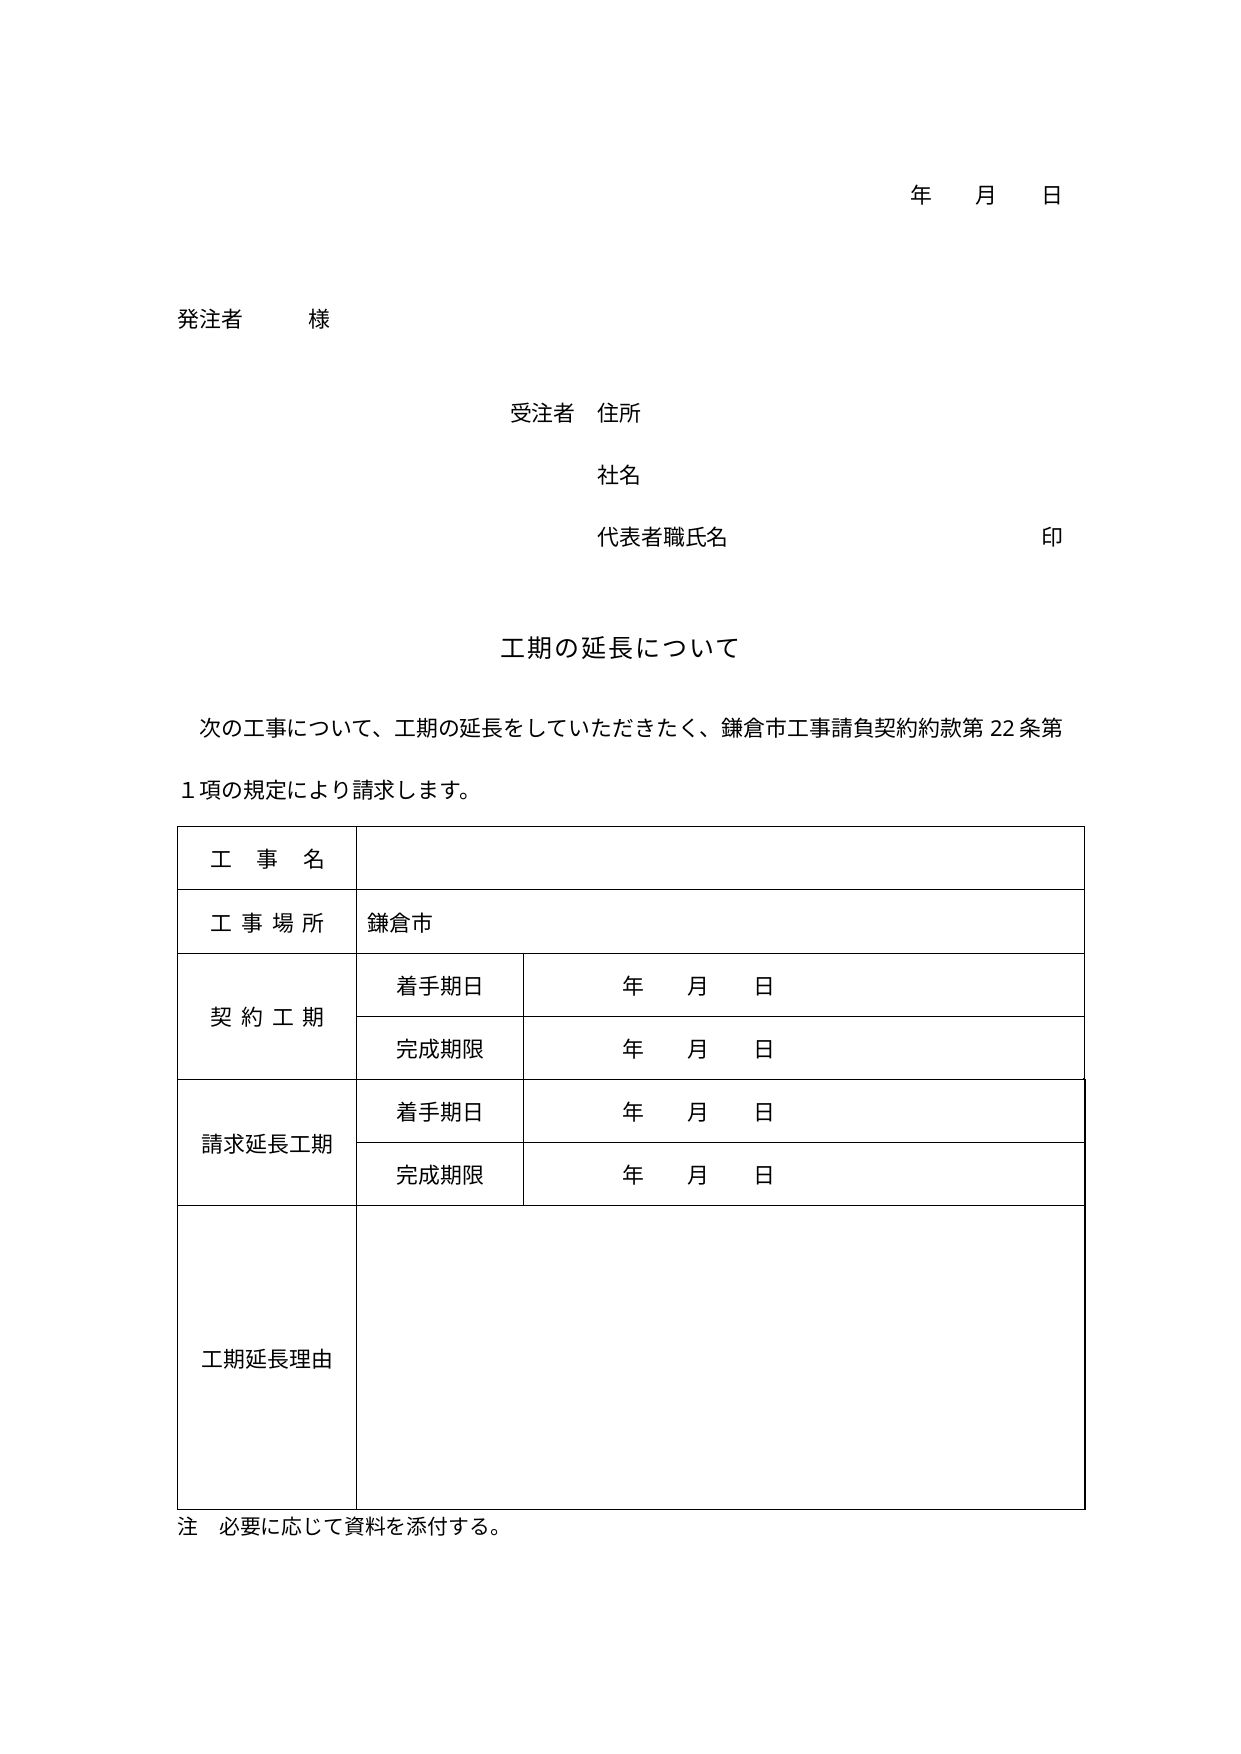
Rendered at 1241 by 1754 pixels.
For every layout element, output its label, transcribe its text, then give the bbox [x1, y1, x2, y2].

table_cell 年 月 日 [524, 1017, 1084, 1079]
table_cell 工事場所 [178, 890, 356, 952]
table_cell 鎌倉市 [357, 890, 1084, 952]
table_cell 契約工期 [178, 954, 356, 1079]
table_cell 年 月 日 [524, 1080, 1084, 1142]
text 受注者 住所 [510, 380, 1063, 442]
table_header [357, 827, 1084, 889]
text 年 月 日 [177, 163, 1063, 225]
text 発注者 様 [177, 287, 1063, 349]
table_cell 年 月 日 [524, 954, 1084, 1016]
text 次の工事について、工期の延長をしていただきたく、鎌倉市工事請負契約約款第22条第１項の規定により請求します。 [177, 696, 1063, 820]
table_cell 着手期日 [357, 1080, 523, 1142]
table_cell 完成期限 [357, 1143, 523, 1205]
table_cell 着手期日 [357, 954, 523, 1016]
text 代表者職氏名 印 [510, 504, 1063, 567]
table_header 工事名 [178, 827, 356, 889]
text 社名 [510, 442, 1063, 504]
text 注 必要に応じて資料を添付する。 [177, 1510, 1063, 1541]
table_cell [357, 1206, 1084, 1509]
table_cell 完成期限 [357, 1017, 523, 1079]
table_cell 工期延長理由 [178, 1206, 356, 1509]
table_cell 年 月 日 [524, 1143, 1084, 1205]
text 工期の延長について [177, 629, 1063, 665]
table_cell 請求延長工期 [178, 1080, 356, 1205]
